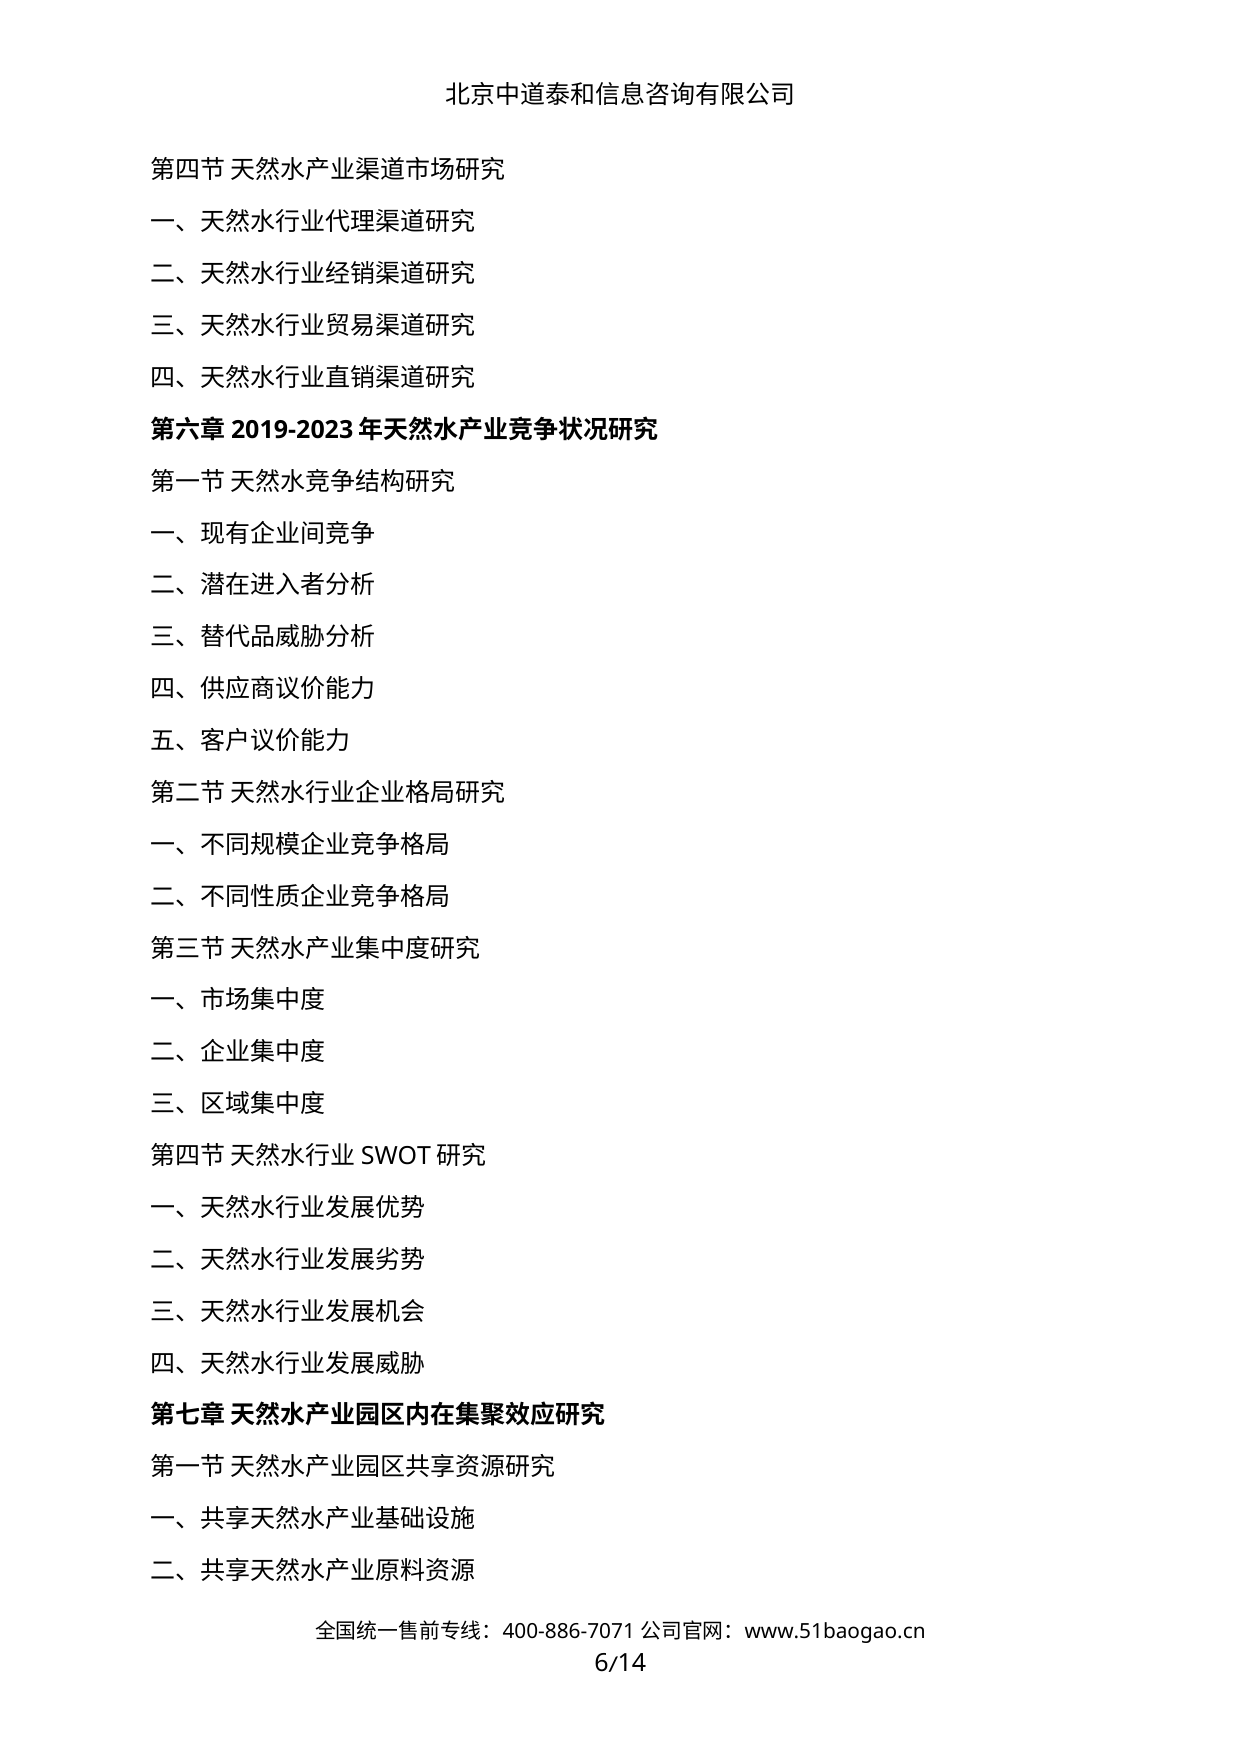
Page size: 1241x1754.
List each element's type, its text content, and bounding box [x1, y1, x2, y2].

text 三、天然水行业贸易渠道研究 [150, 306, 1090, 342]
text 第二节 天然水行业企业格局研究 [150, 772, 1090, 809]
text 第三节 天然水产业集中度研究 [150, 928, 1090, 964]
text 二、企业集中度 [150, 1032, 1090, 1068]
text 第四节 天然水产业渠道市场研究 [150, 150, 1090, 186]
text 一、天然水行业代理渠道研究 [150, 202, 1090, 238]
text 四、供应商议价能力 [150, 669, 1090, 705]
text 三、区域集中度 [150, 1084, 1090, 1120]
text 第一节 天然水竞争结构研究 [150, 461, 1090, 497]
text 第四节 天然水行业SWOT研究 [150, 1136, 1090, 1172]
text 二、潜在进入者分析 [150, 565, 1090, 601]
text 一、不同规模企业竞争格局 [150, 824, 1090, 861]
text 一、共享天然水产业基础设施 [150, 1499, 1090, 1535]
text 第七章 天然水产业园区内在集聚效应研究 [150, 1395, 1090, 1431]
text 第一节 天然水产业园区共享资源研究 [150, 1447, 1090, 1483]
text 四、天然水行业发展威胁 [150, 1343, 1090, 1379]
text 三、天然水行业发展机会 [150, 1291, 1090, 1327]
text 二、共享天然水产业原料资源 [150, 1551, 1090, 1587]
text 四、天然水行业直销渠道研究 [150, 357, 1090, 394]
text 一、天然水行业发展优势 [150, 1187, 1090, 1224]
text 二、不同性质企业竞争格局 [150, 876, 1090, 912]
text 三、替代品威胁分析 [150, 617, 1090, 653]
text 第六章 2019-2023年天然水产业竞争状况研究 [150, 409, 1090, 446]
text 一、现有企业间竞争 [150, 513, 1090, 549]
text 五、客户议价能力 [150, 721, 1090, 757]
text 二、天然水行业发展劣势 [150, 1239, 1090, 1276]
text 一、市场集中度 [150, 980, 1090, 1016]
text 二、天然水行业经销渠道研究 [150, 254, 1090, 290]
